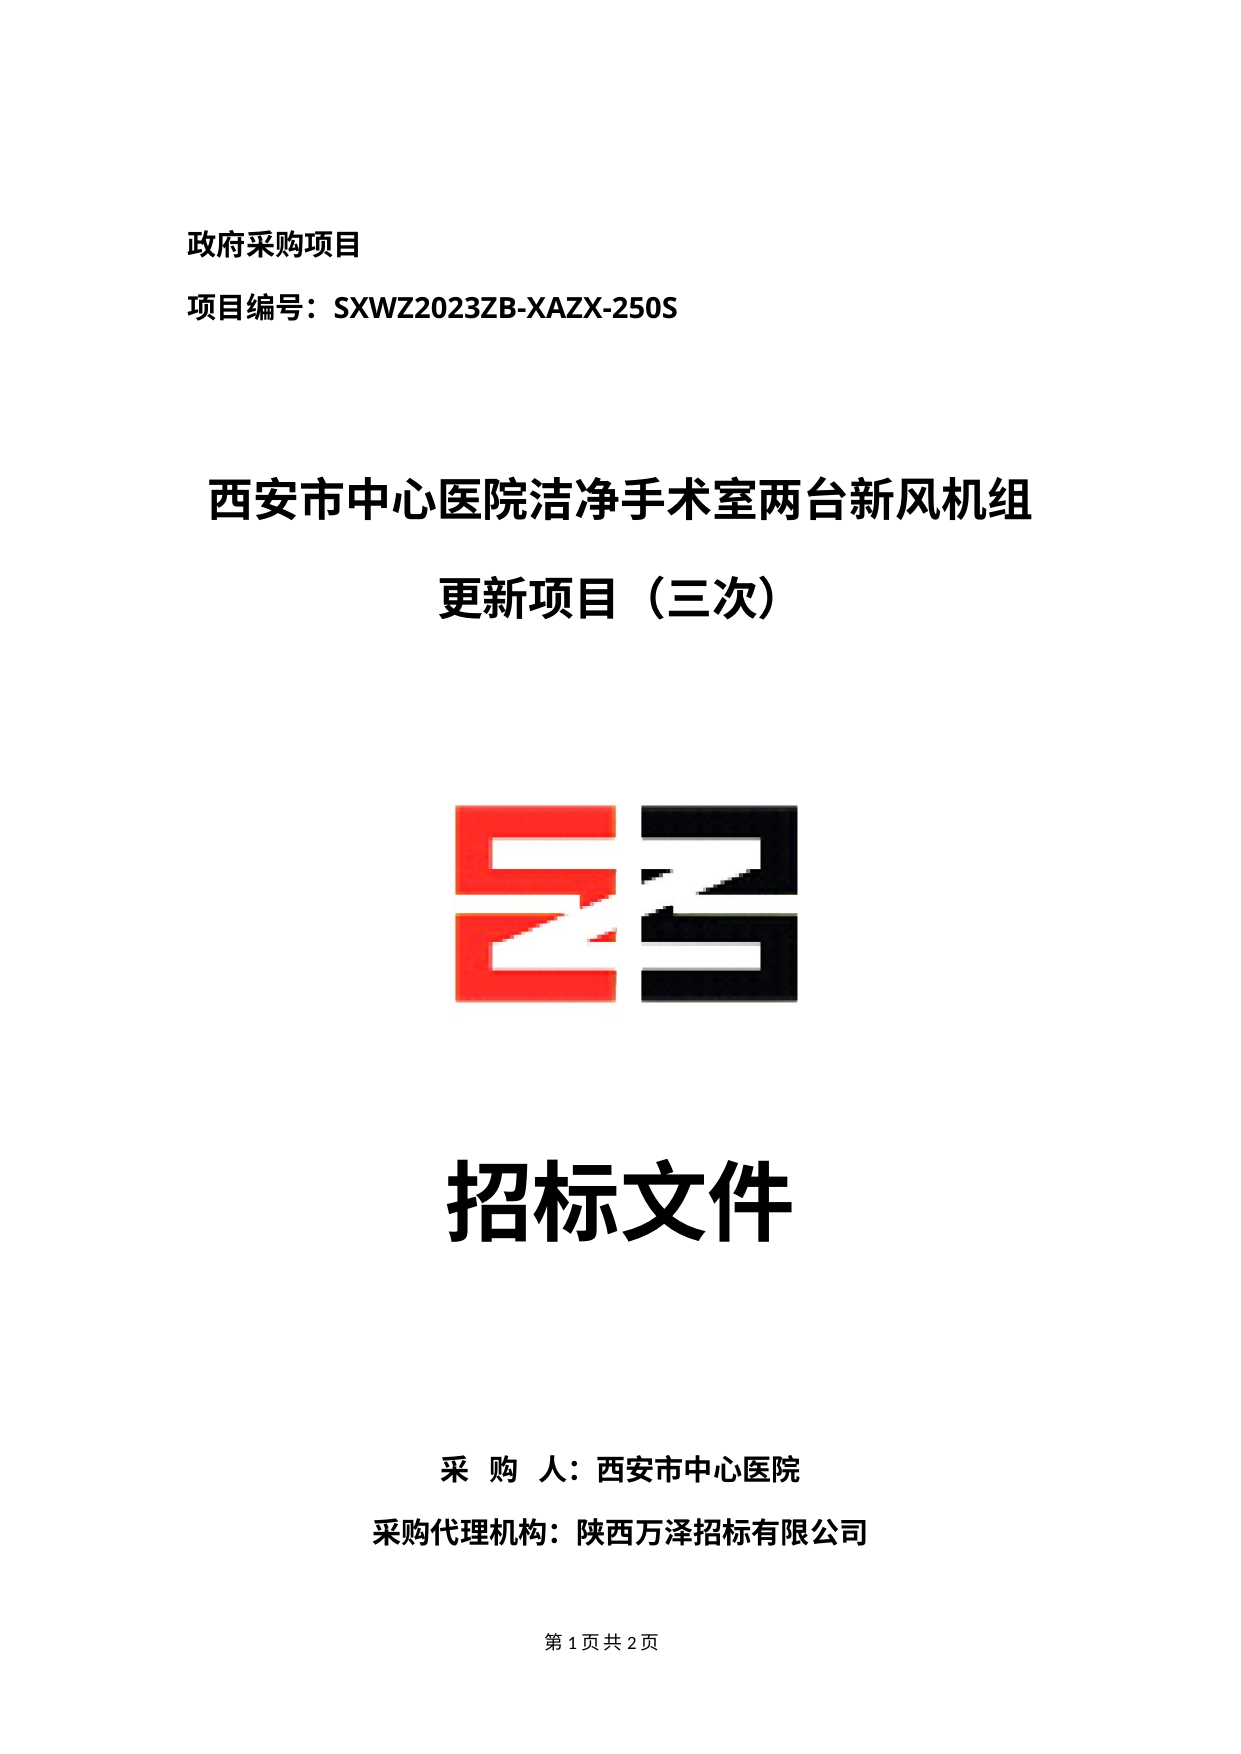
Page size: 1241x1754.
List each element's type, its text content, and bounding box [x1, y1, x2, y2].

text 招标文件 [187, 1133, 1053, 1260]
text 西安市中心医院洁净手术室两台新风机组更新项目（三次） [187, 463, 1053, 629]
text 政府采购项目 [187, 221, 1053, 264]
text 项目编号：SXWZ2023ZB-XAZX-250S [187, 285, 1053, 327]
text 采 购 人：西安市中心医院 [187, 1446, 1053, 1489]
picture [436, 786, 812, 1020]
text 采购代理机构：陕西万泽招标有限公司 [187, 1510, 1053, 1552]
